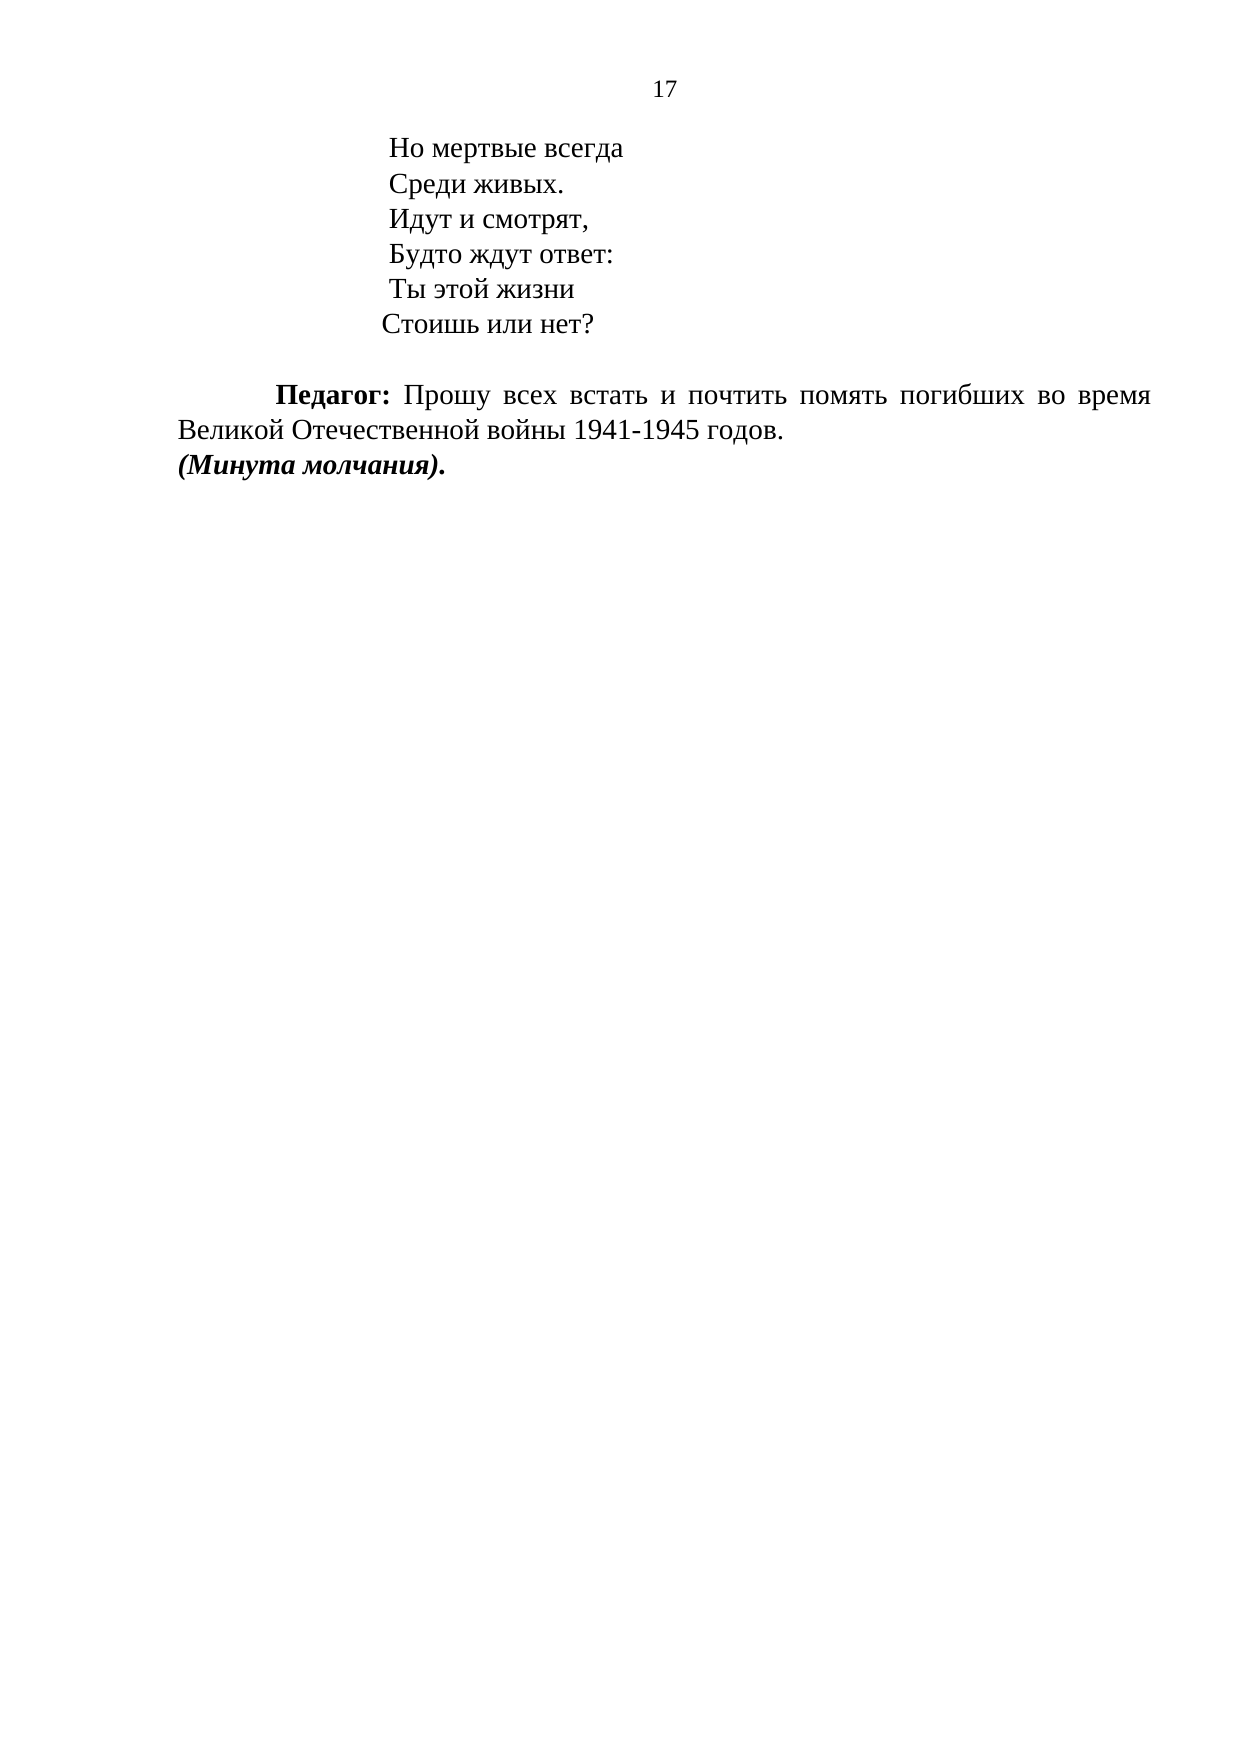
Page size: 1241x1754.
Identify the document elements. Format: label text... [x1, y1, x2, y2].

text Педагог: Прошу всех встать и почтить помять погибших во время Великой Отечественной войны 1941-1945 годов. [177, 342, 1152, 446]
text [177, 131, 1152, 340]
text (Минута молчания). [177, 447, 1152, 481]
